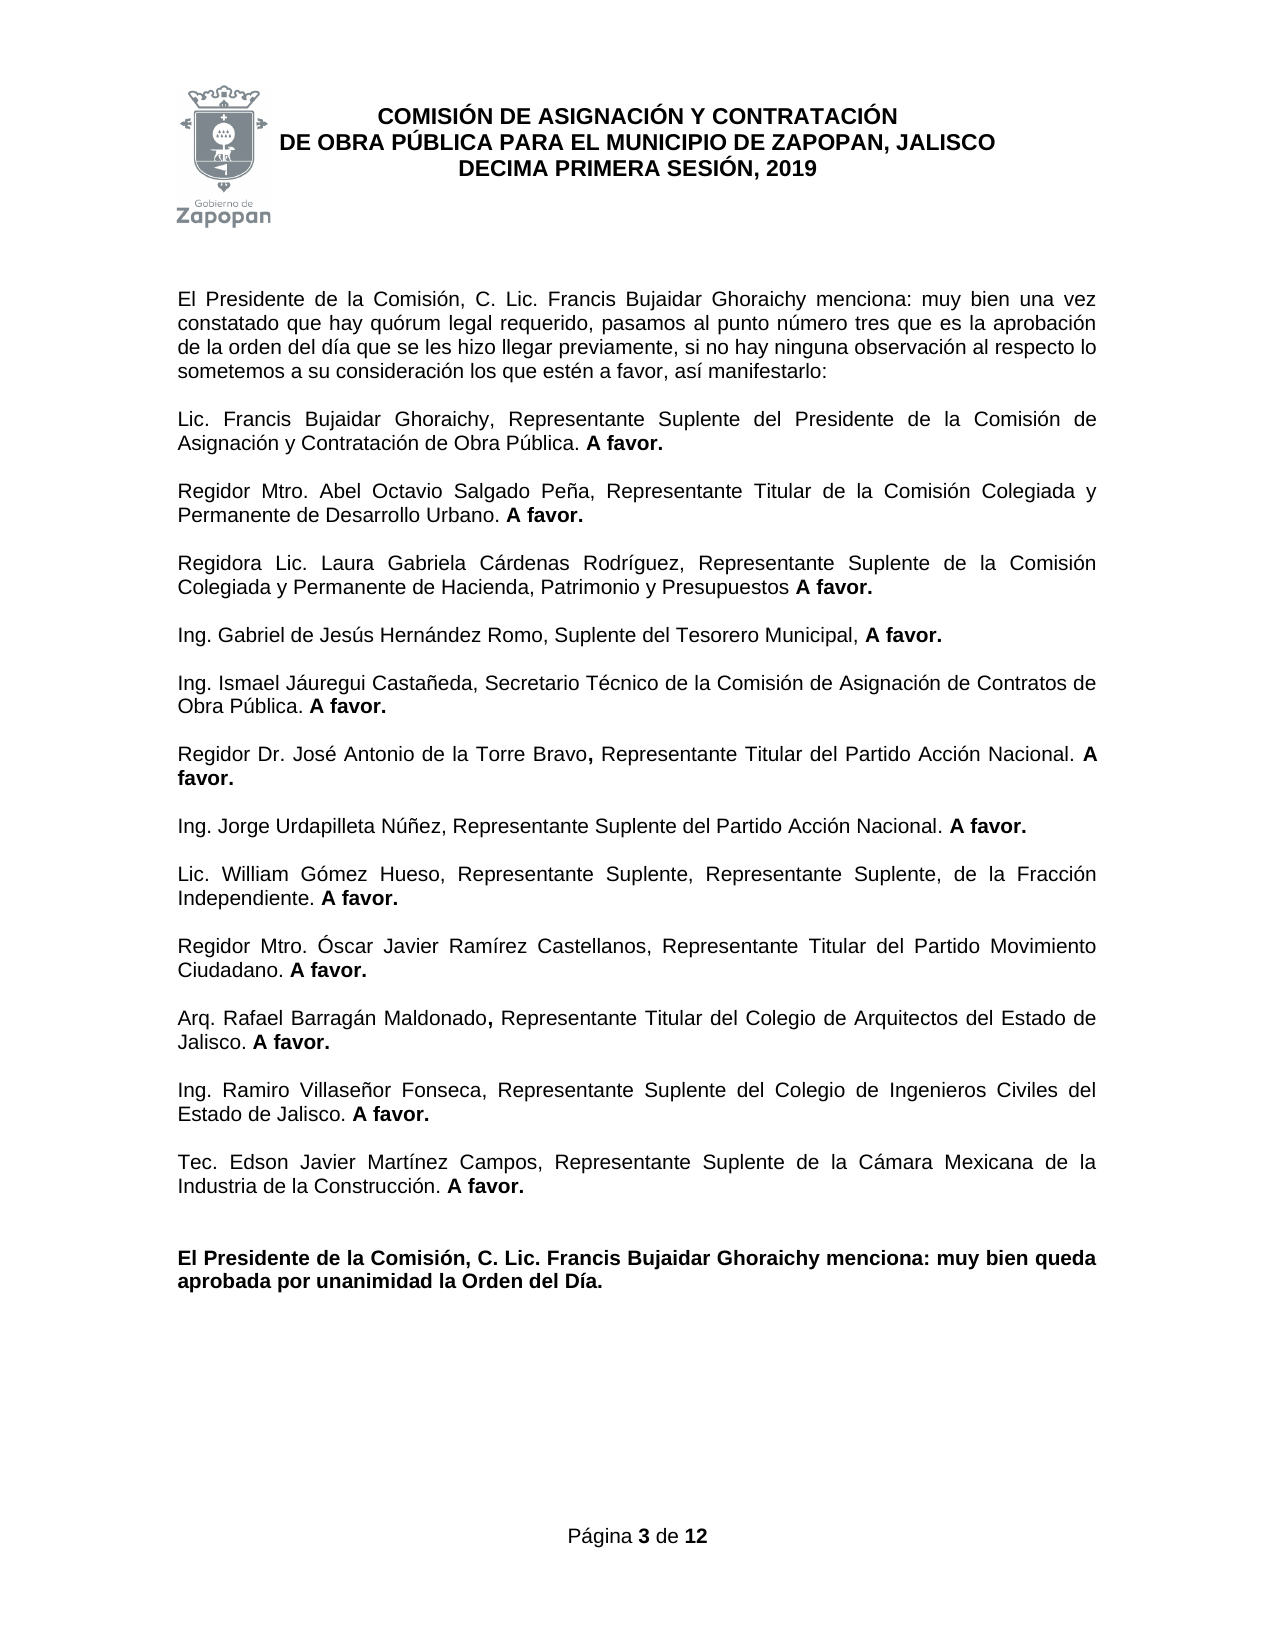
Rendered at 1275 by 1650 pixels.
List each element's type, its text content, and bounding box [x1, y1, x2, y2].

text Ing. Jorge Urdapilleta Núñez, Representante Suplente del Partido Acción Nacional. A favor. [177, 814, 1098, 838]
text Arq. Rafael Barragán Maldonado, Representante Titular del Colegio de Arquitectos del Estado de Jalisco. A favor. [177, 1006, 1098, 1054]
text Lic. Francis Bujaidar Ghoraichy, Representante Suplente del Presidente de la Comisión de Asignación y Contratación de Obra Pública. A favor. [177, 407, 1098, 455]
text Regidor Dr. José Antonio de la Torre Bravo, Representante Titular del Partido Acción Nacional. A favor. [177, 742, 1098, 790]
text Lic. William Gómez Hueso, Representante Suplente, Representante Suplente, de la Fracción Independiente. A favor. [177, 862, 1098, 910]
text Regidor Mtro. Óscar Javier Ramírez Castellanos, Representante Titular del Partido Movimiento Ciudadano. A favor. [177, 934, 1098, 982]
picture [176, 85, 271, 228]
text Ing. Ramiro Villaseñor Fonseca, Representante Suplente del Colegio de Ingenieros Civiles del Estado de Jalisco. A favor. [177, 1078, 1098, 1126]
text Ing. Gabriel de Jesús Hernández Romo, Suplente del Tesorero Municipal, A favor. [177, 622, 1098, 646]
text Ing. Ismael Jáuregui Castañeda, Secretario Técnico de la Comisión de Asignación de Contratos de Obra Pública. A favor. [177, 670, 1098, 718]
text Regidor Mtro. Abel Octavio Salgado Peña, Representante Titular de la Comisión Colegiada y Permanente de Desarrollo Urbano. A favor. [177, 479, 1098, 527]
text El Presidente de la Comisión, C. Lic. Francis Bujaidar Ghoraichy menciona: muy bien queda aprobada por unanimidad la Orden del Día. [177, 1245, 1098, 1293]
text Tec. Edson Javier Martínez Campos, Representante Suplente de la Cámara Mexicana de la Industria de la Construcción. A favor. [177, 1149, 1098, 1197]
text El Presidente de la Comisión, C. Lic. Francis Bujaidar Ghoraichy menciona: muy bien una vez constatado que hay quórum legal requerido, pasamos al punto número tres que es la aprobación de la orden del día que se les hizo llegar previamente, si no hay ninguna observación al respecto lo sometemos a su consideración los que estén a favor, así manifestarlo: [177, 287, 1098, 383]
text Regidora Lic. Laura Gabriela Cárdenas Rodríguez, Representante Suplente de la Comisión Colegiada y Permanente de Hacienda, Patrimonio y Presupuestos A favor. [177, 551, 1098, 598]
